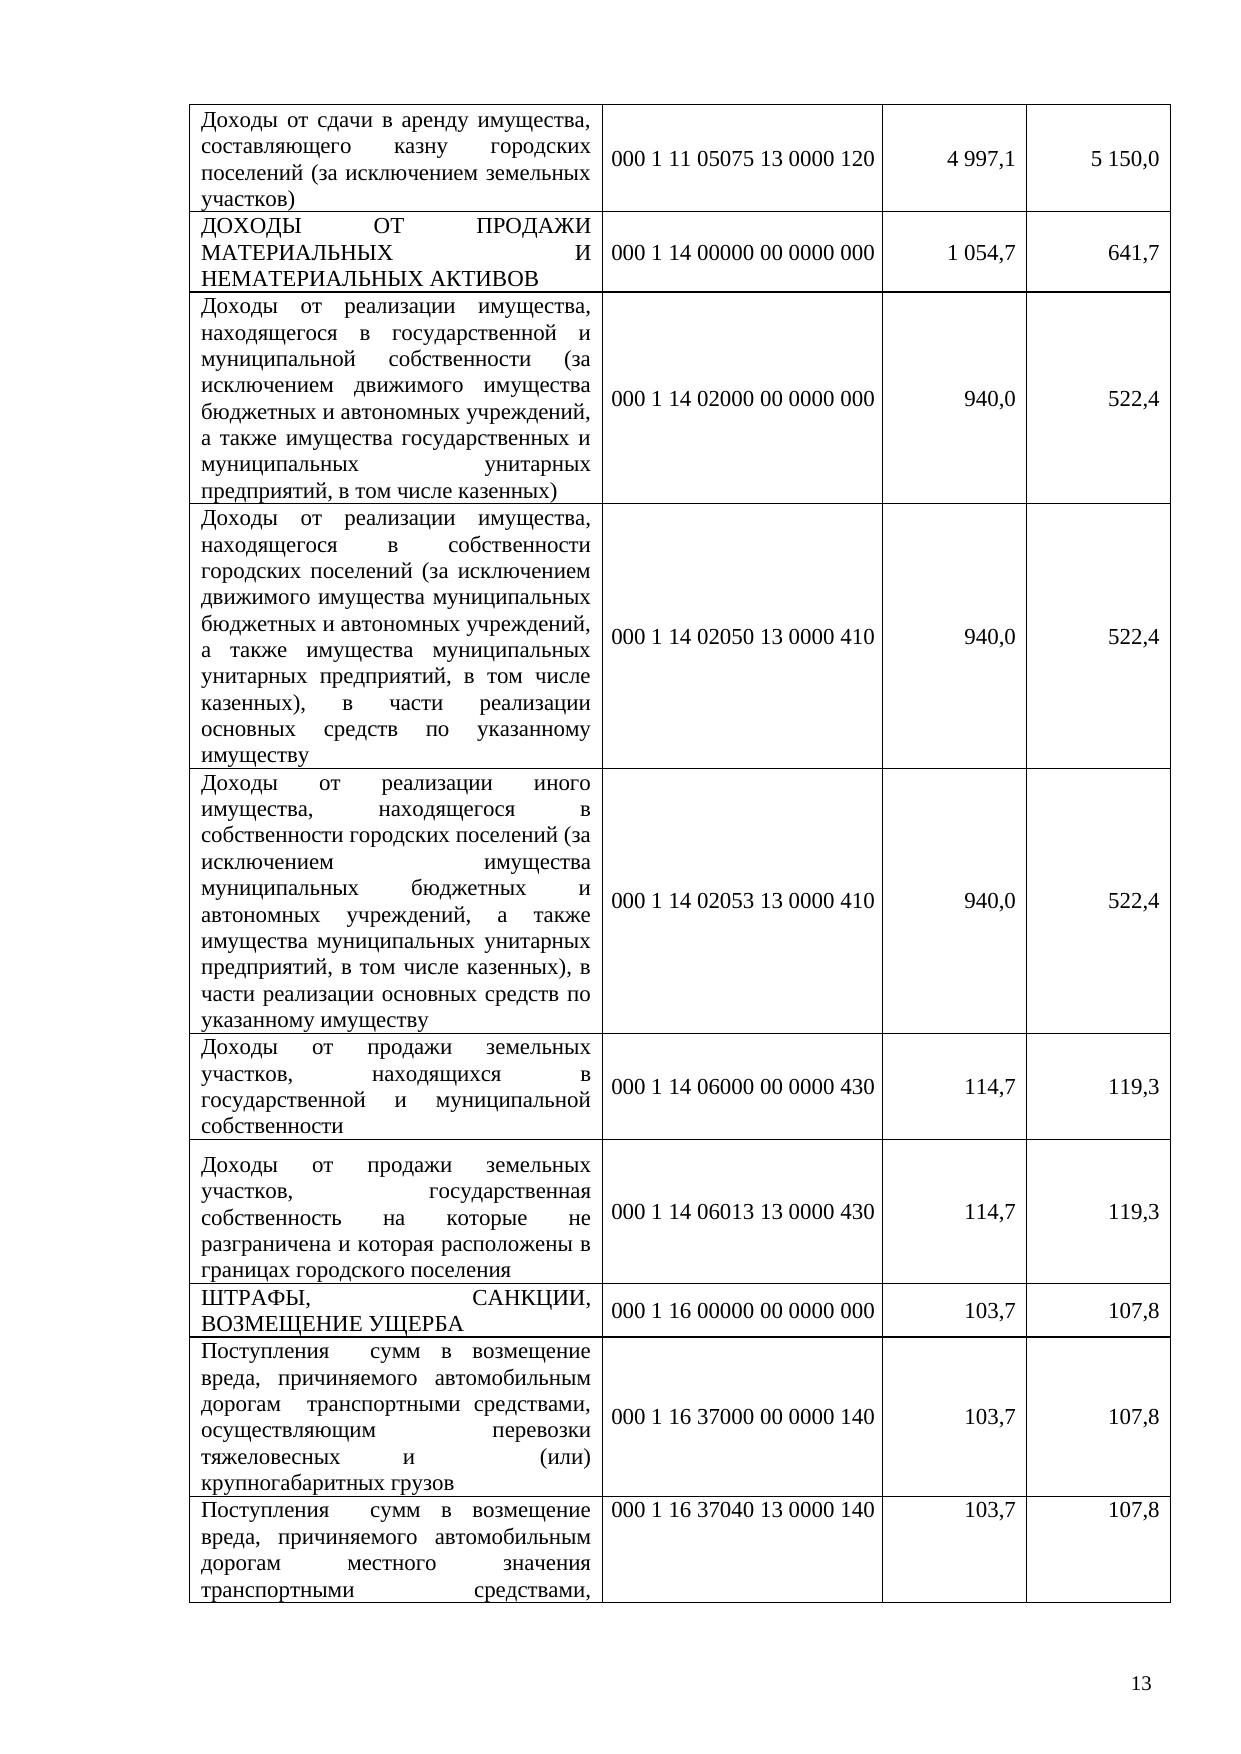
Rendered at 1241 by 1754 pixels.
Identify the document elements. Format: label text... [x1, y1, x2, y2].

table_cell 000 1 14 06000 00 0000 430 [603, 1034, 882, 1139]
table_cell 4 997,1 [883, 105, 1026, 211]
table_cell 107,8 [1027, 1497, 1170, 1602]
table_cell 000 1 14 06013 13 0000 430 [603, 1140, 882, 1283]
table_cell 000 1 14 00000 00 0000 000 [603, 212, 882, 291]
table_cell 107,8 [1027, 1338, 1170, 1496]
table_cell 522,4 [1027, 504, 1170, 768]
table_cell 114,7 [883, 1034, 1026, 1139]
table_cell Доходы от продажи земельных участков, находящихся в государственной и муниципальной собственности [190, 1034, 602, 1139]
table_cell 522,4 [1027, 769, 1170, 1032]
table_cell Доходы от реализации имущества, находящегося в государственной и муниципальной собственности (за исключением движимого имущества бюджетных и автономных учреждений, а также имущества государственных и муниципальных унитарных предприятий, в том числе казенных) [190, 293, 602, 503]
table_cell 000 1 16 37000 00 0000 140 [603, 1338, 882, 1496]
table_cell 000 1 11 05075 13 0000 120 [603, 105, 882, 211]
table_cell 522,4 [1027, 293, 1170, 503]
table_cell 103,7 [883, 1338, 1026, 1496]
table_cell Доходы от продажи земельных участков, государственная собственность на которые не разграничена и которая расположены в границах городского поселения [190, 1140, 602, 1283]
table_cell Поступления сумм в возмещение вреда, причиняемого автомобильным дорогам транспортными средствами, осуществляющим перевозки тяжеловесных и (или) крупногабаритных грузов [190, 1338, 602, 1496]
table_cell 107,8 [1027, 1284, 1170, 1336]
table_cell 000 1 16 00000 00 0000 000 [603, 1284, 882, 1336]
table_cell 114,7 [883, 1140, 1026, 1283]
table_cell Доходы от реализации иного имущества, находящегося в собственности городских поселений (за исключением имущества муниципальных бюджетных и автономных учреждений, а также имущества муниципальных унитарных предприятий, в том числе казенных), в части реализации основных средств по указанному имуществу [190, 769, 602, 1032]
table_cell Доходы от реализации имущества, находящегося в собственности городских поселений (за исключением движимого имущества муниципальных бюджетных и автономных учреждений, а также имущества муниципальных унитарных предприятий, в том числе казенных), в части реализации основных средств по указанному имуществу [190, 504, 602, 768]
table_cell 119,3 [1027, 1034, 1170, 1139]
table_cell ШТРАФЫ, САНКЦИИ, ВОЗМЕЩЕНИЕ УЩЕРБА [190, 1284, 602, 1336]
table_cell 103,7 [883, 1497, 1026, 1602]
table_cell 940,0 [883, 504, 1026, 768]
table_cell 000 1 14 02053 13 0000 410 [603, 769, 882, 1032]
table_cell 940,0 [883, 769, 1026, 1032]
table_cell Доходы от сдачи в аренду имущества, составляющего казну городских поселений (за исключением земельных участков) [190, 105, 602, 211]
table_cell 103,7 [883, 1284, 1026, 1336]
table_cell 1 054,7 [883, 212, 1026, 291]
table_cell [190, 1497, 602, 1602]
table_cell 641,7 [1027, 212, 1170, 291]
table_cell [603, 1497, 882, 1602]
table_cell ДОХОДЫ ОТ ПРОДАЖИ МАТЕРИАЛЬНЫХ И НЕМАТЕРИАЛЬНЫХ АКТИВОВ [190, 212, 602, 291]
table_cell 000 1 14 02050 13 0000 410 [603, 504, 882, 768]
table_cell 5 150,0 [1027, 105, 1170, 211]
table_cell 000 1 14 02000 00 0000 000 [603, 293, 882, 503]
table_cell 940,0 [883, 293, 1026, 503]
table_cell 119,3 [1027, 1140, 1170, 1283]
